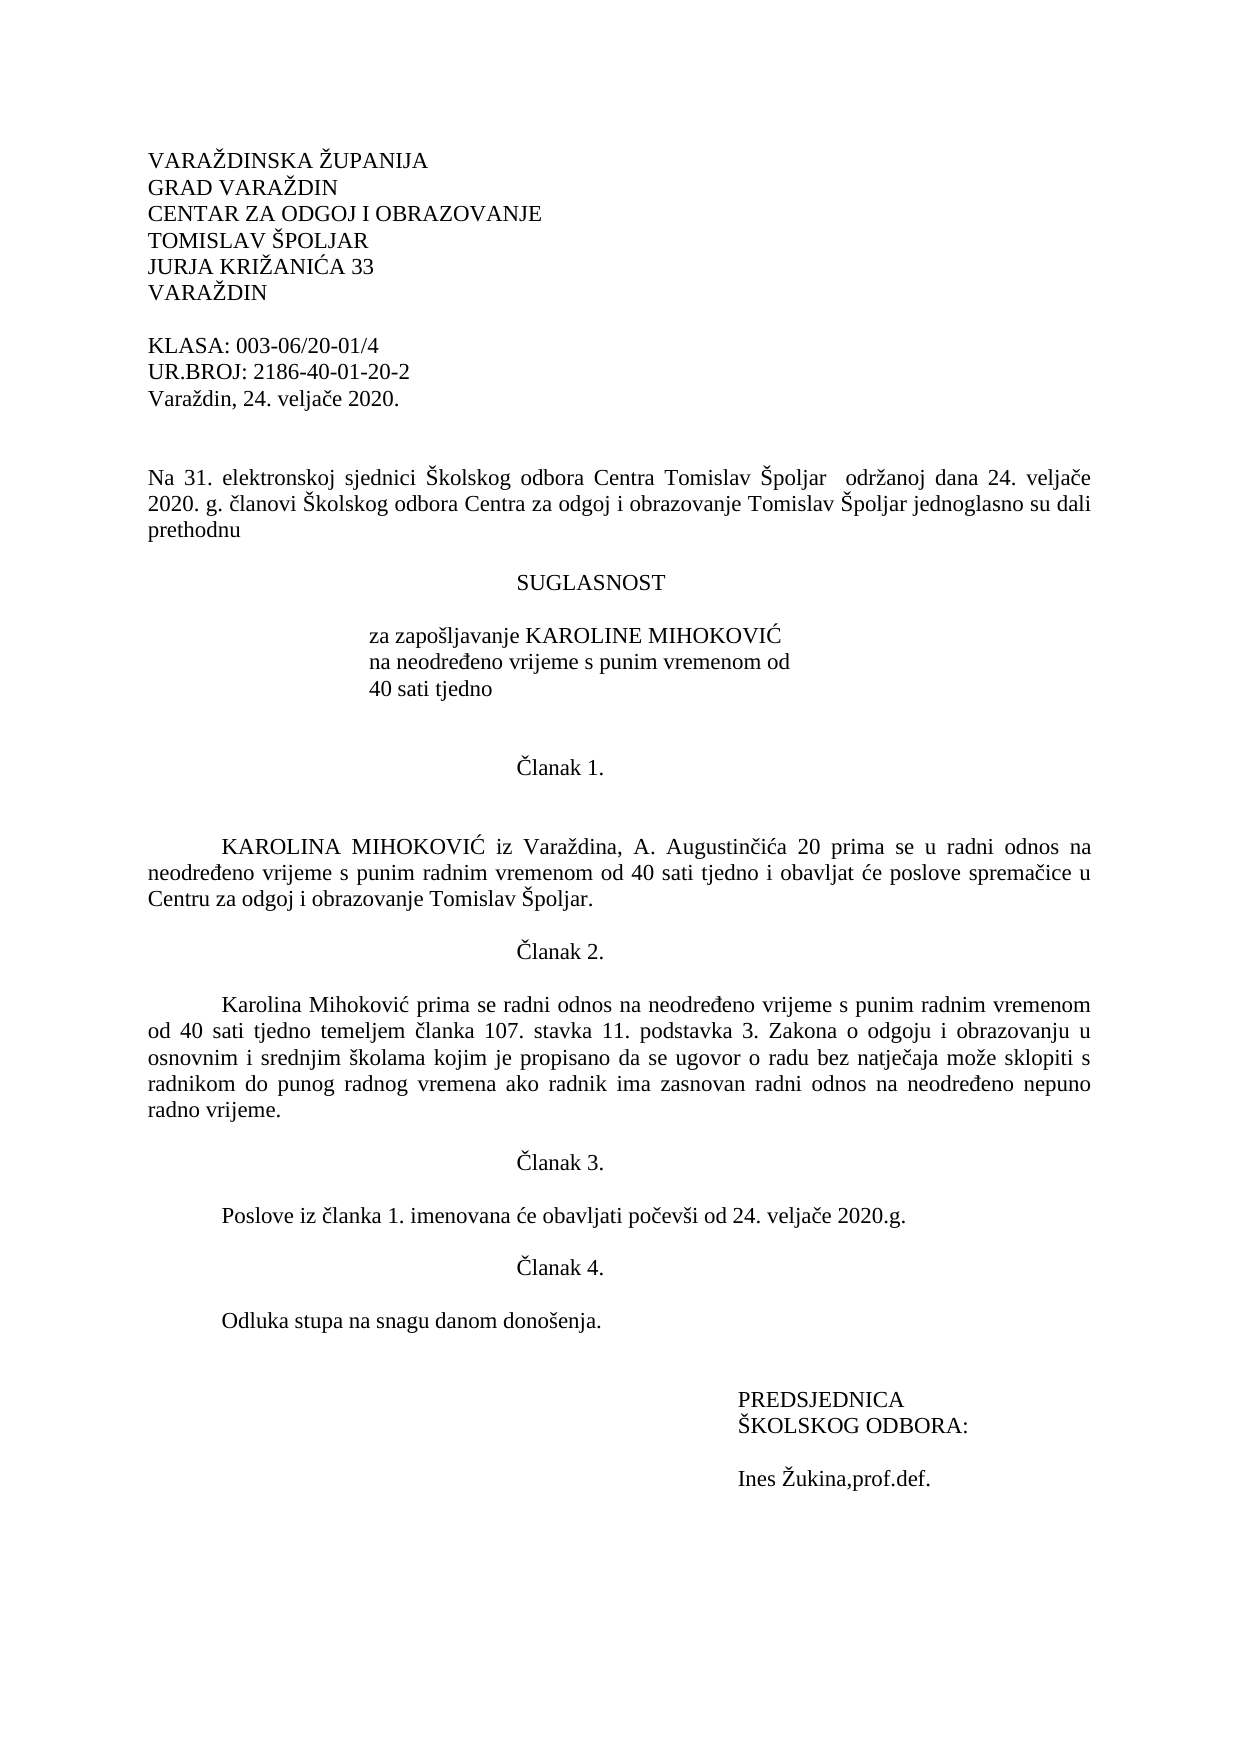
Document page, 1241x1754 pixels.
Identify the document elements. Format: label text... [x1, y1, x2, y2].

text GRAD VARAŽDIN [148, 174, 1093, 200]
text na neodređeno vrijeme s punim vremenom od [148, 648, 1093, 675]
text 40 sati tjedno [148, 675, 1093, 701]
text Članak 4. [148, 1254, 1093, 1281]
text VARAŽDIN [148, 279, 1093, 306]
text Članak 3. [148, 1149, 1093, 1175]
text CENTAR ZA ODGOJ I OBRAZOVANJE [148, 200, 1093, 227]
text Članak 2. [148, 938, 1093, 964]
text ŠKOLSKOG ODBORA: [148, 1413, 1093, 1439]
text JURJA KRIŽANIĆA 33 [148, 253, 1093, 279]
text KAROLINA MIHOKOVIĆ iz Varaždina, A. Augustinčića 20 prima se u radni odnos na neodređeno vrijeme s punim radnim vremenom od 40 sati tjedno i obavljat će poslove spremačice u Centru za odgoj i obrazovanje Tomislav Špoljar. [148, 833, 1093, 912]
text Poslove iz članka 1. imenovana će obavljati počevši od 24. veljače 2020.g. [148, 1202, 1093, 1228]
text Odluka stupa na snagu danom donošenja. [148, 1307, 1093, 1333]
text VARAŽDINSKA ŽUPANIJA [148, 148, 1093, 174]
text Članak 1. [148, 754, 1093, 780]
text Ines Žukina,prof.def. [148, 1465, 1093, 1492]
text UR.BROJ: 2186-40-01-20-2 [148, 358, 1093, 385]
text Karolina Mihoković prima se radni odnos na neodređeno vrijeme s punim radnim vremenom od 40 sati tjedno temeljem članka 107. stavka 11. podstavka 3. Zakona o odgoju i obrazovanju u osnovnim i srednjim školama kojim je propisano da se ugovor o radu bez natječaja može sklopiti s radnikom do punog radnog vremena ako radnik ima zasnovan radni odnos na neodređeno nepuno radno vrijeme. [148, 991, 1093, 1123]
text KLASA: 003-06/20-01/4 [148, 332, 1093, 358]
text Varaždin, 24. veljače 2020. [148, 385, 1093, 411]
text TOMISLAV ŠPOLJAR [148, 227, 1093, 253]
text za zapošljavanje KAROLINE MIHOKOVIĆ [148, 622, 1093, 648]
text SUGLASNOST [443, 569, 1093, 596]
text PREDSJEDNICA [148, 1386, 1093, 1413]
text Na 31. elektronskoj sjednici Školskog odbora Centra Tomislav Špoljar održanoj dana 24. veljače 2020. g. članovi Školskog odbora Centra za odgoj i obrazovanje Tomislav Špoljar jednoglasno su dali prethodnu [148, 464, 1093, 543]
